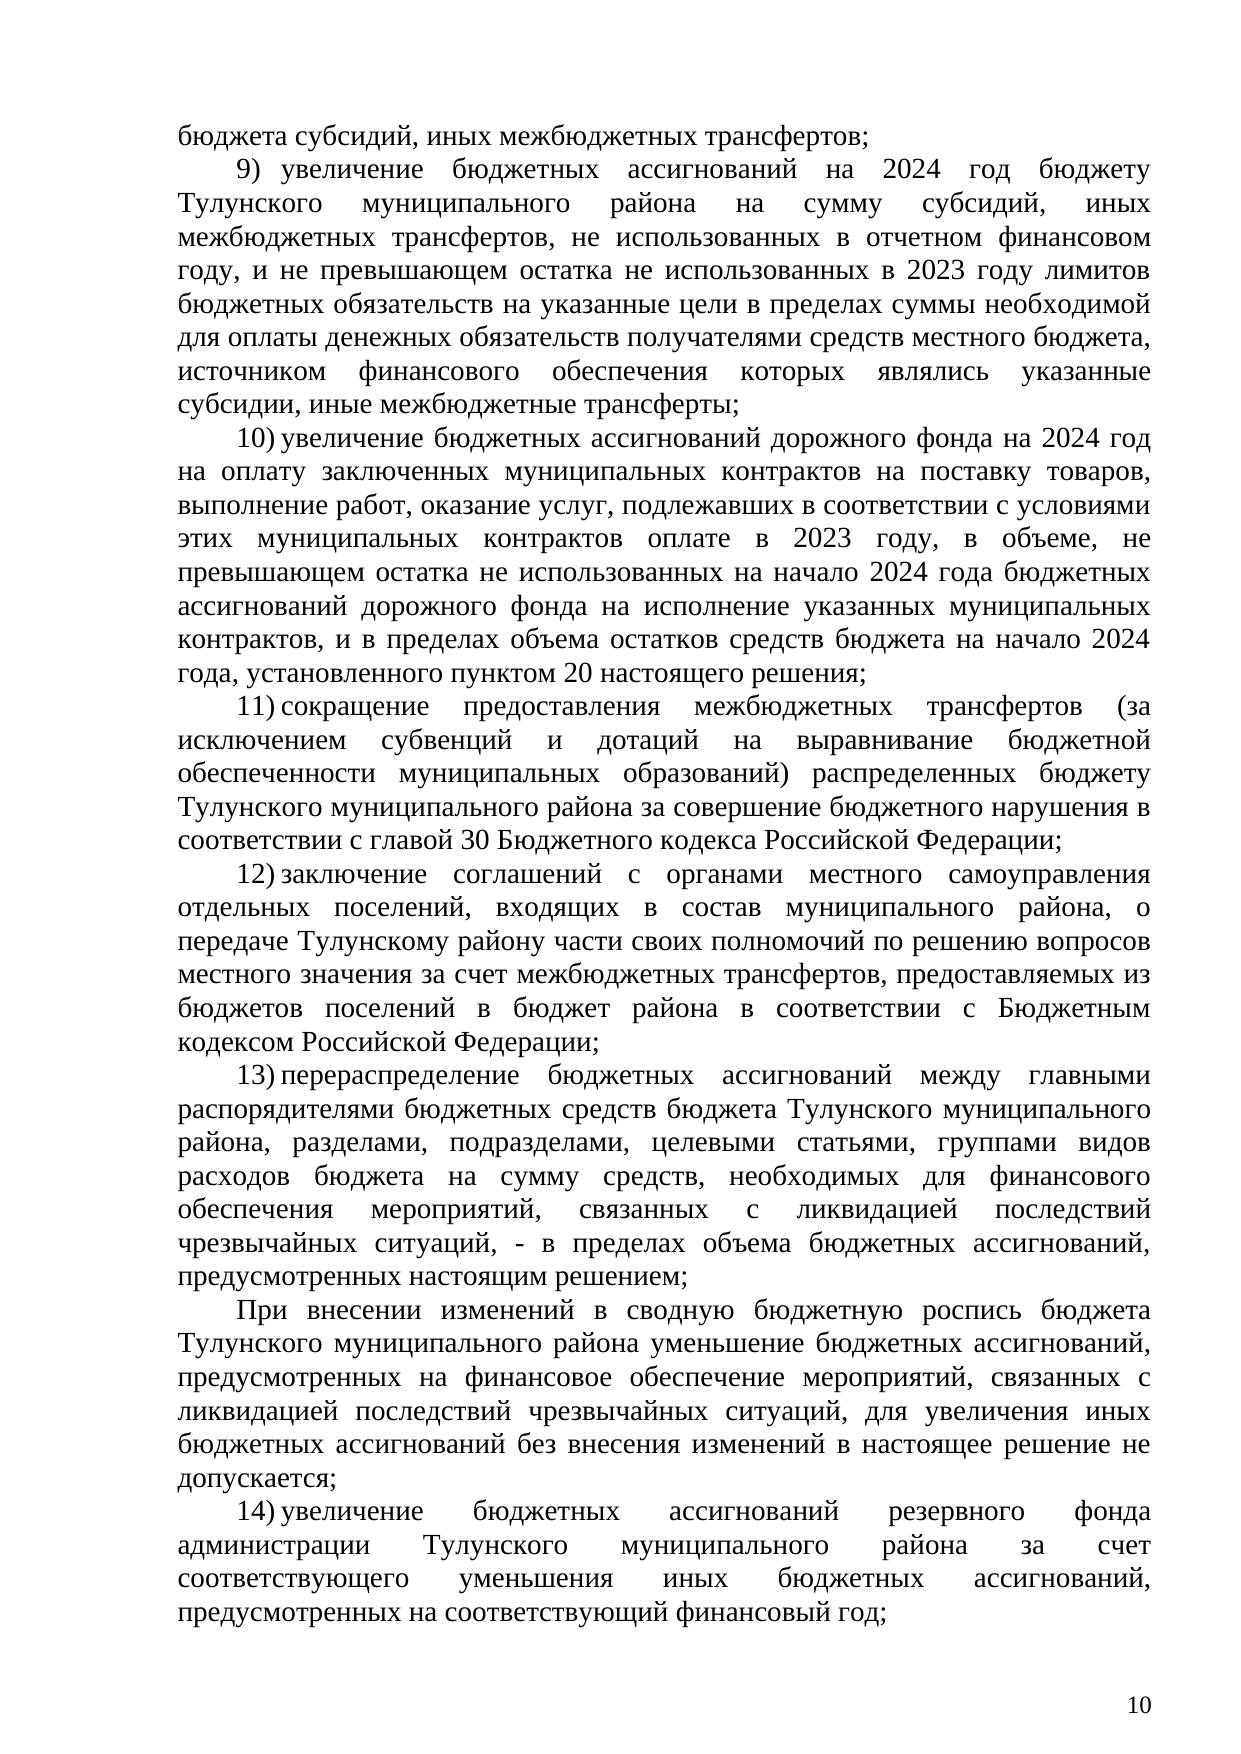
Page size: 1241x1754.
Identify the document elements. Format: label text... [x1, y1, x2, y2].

text При внесении изменений в сводную бюджетную роспись бюджета Тулунского муниципального района уменьшение бюджетных ассигнований, предусмотренных на финансовое обеспечение мероприятий, связанных с ликвидацией последствий чрезвычайных ситуаций, для увеличения иных бюджетных ассигнований без внесения изменений в настоящее решение не допускается; [177, 1292, 1152, 1493]
list заключение соглашений с органами местного самоуправления отдельных поселений, входящих в состав муниципального района, о передаче Тулунскому району части своих полномочий по решению вопросов местного значения за счет межбюджетных трансфертов, предоставляемых из бюджетов поселений в бюджет района в соответствии с Бюджетным кодексом Российской Федерации; [177, 856, 1152, 1057]
list увеличение бюджетных ассигнований резервного фонда администрации Тулунского муниципального района за счет соответствующего уменьшения иных бюджетных ассигнований, предусмотренных на соответствующий финансовый год; [177, 1493, 1152, 1627]
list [177, 118, 1152, 152]
list увеличение бюджетных ассигнований дорожного фонда на 2024 год на оплату заключенных муниципальных контрактов на поставку товаров, выполнение работ, оказание услуг, подлежавших в соответствии с условиями этих муниципальных контрактов оплате в 2023 году, в объеме, не превышающем остатка не использованных на начало 2024 года бюджетных ассигнований дорожного фонда на исполнение указанных муниципальных контрактов, и в пределах объема остатков средств бюджета на начало 2024 года, установленного пунктом 20 настоящего решения; [177, 420, 1152, 688]
list увеличение бюджетных ассигнований на 2024 год бюджету Тулунского муниципального района на сумму субсидий, иных межбюджетных трансфертов, не использованных в отчетном финансовом году, и не превышающем остатка не использованных в 2023 году лимитов бюджетных обязательств на указанные цели в пределах суммы необходимой для оплаты денежных обязательств получателями средств местного бюджета, источником финансового обеспечения которых являлись указанные субсидии, иные межбюджетные трансферты; [177, 152, 1152, 420]
list перераспределение бюджетных ассигнований между главными распорядителями бюджетных средств бюджета Тулунского муниципального района, разделами, подразделами, целевыми статьями, группами видов расходов бюджета на сумму средств, необходимых для финансового обеспечения мероприятий, связанных с ликвидацией последствий чрезвычайных ситуаций, - в пределах объема бюджетных ассигнований, предусмотренных настоящим решением; [177, 1057, 1152, 1292]
list сокращение предоставления межбюджетных трансфертов (за исключением субвенций и дотаций на выравнивание бюджетной обеспеченности муниципальных образований) распределенных бюджету Тулунского муниципального района за совершение бюджетного нарушения в соответствии с главой 30 Бюджетного кодекса Российской Федерации; [177, 688, 1152, 856]
